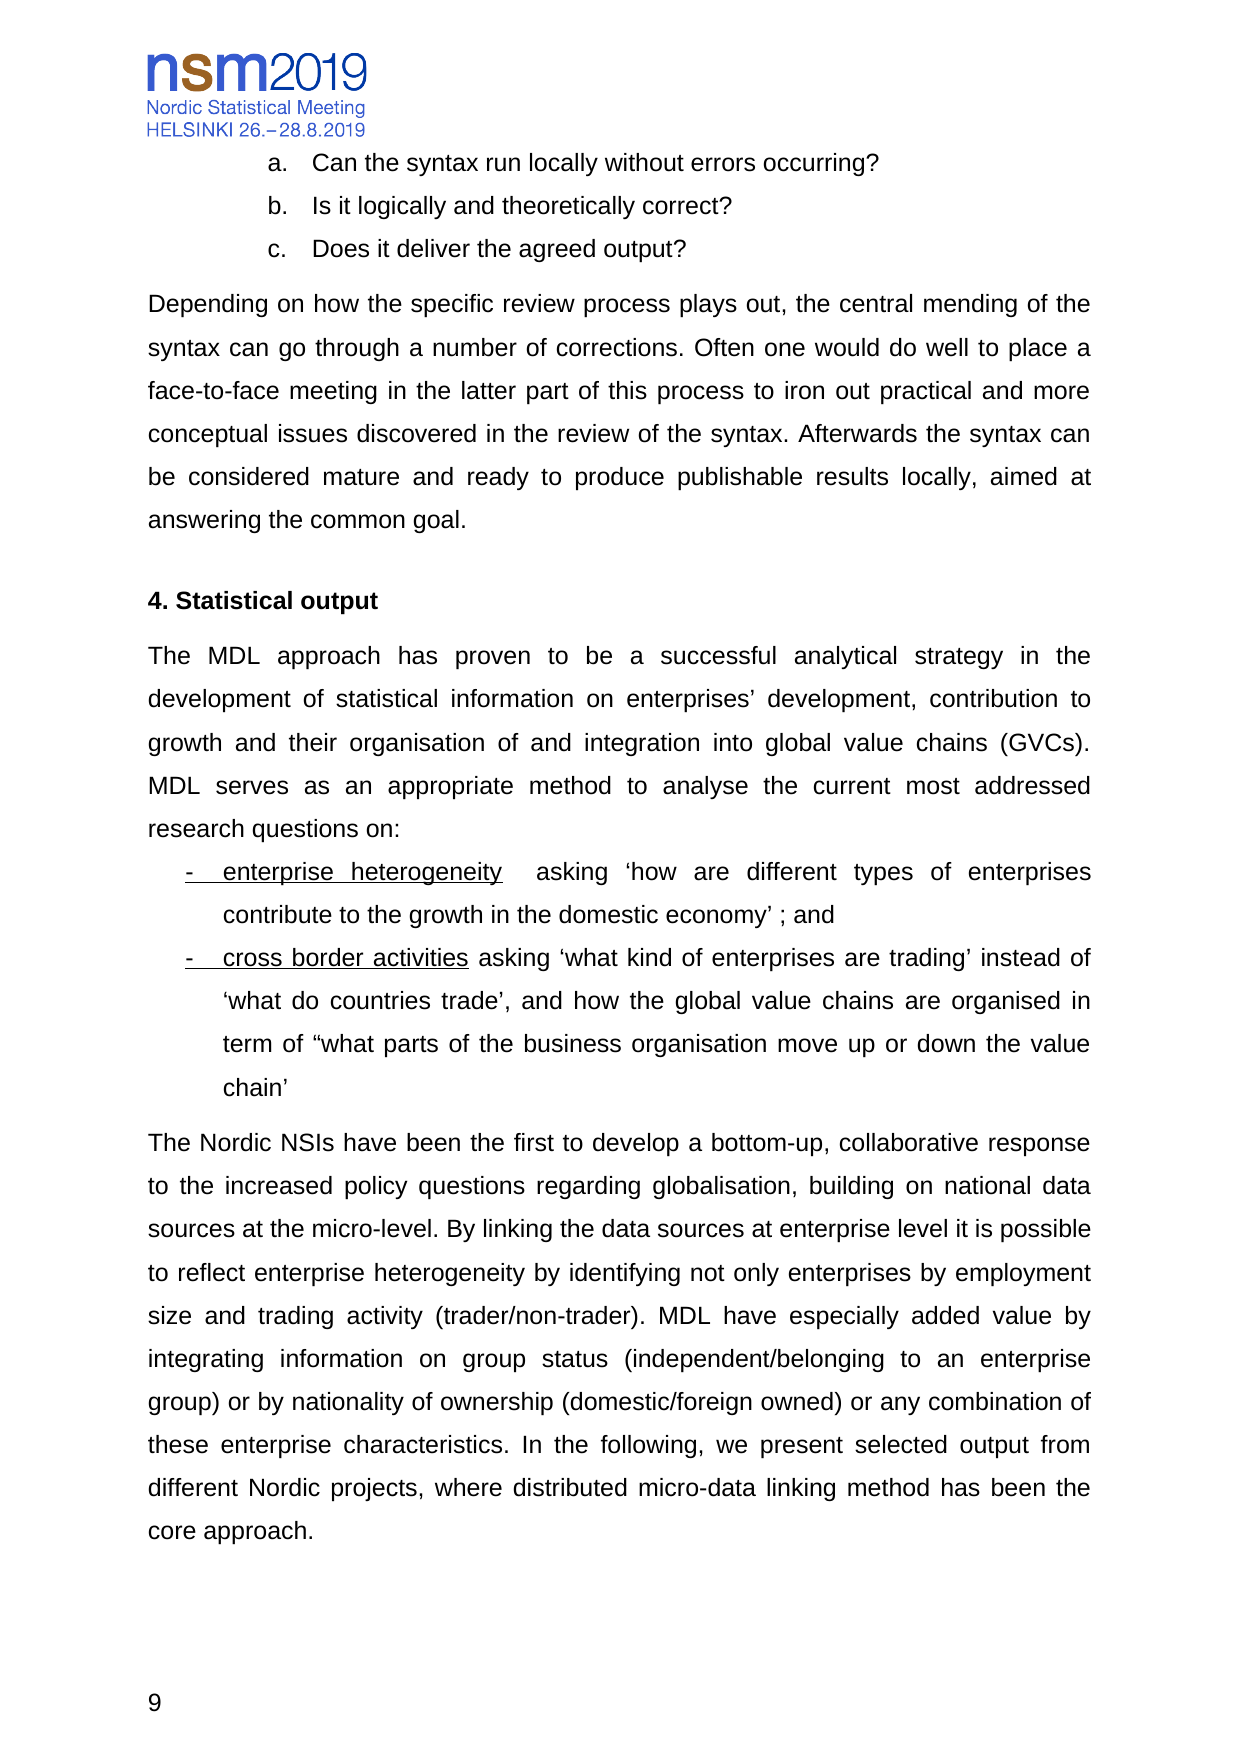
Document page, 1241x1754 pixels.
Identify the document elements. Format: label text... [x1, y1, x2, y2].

list Statistical output [148, 586, 1093, 614]
list cross border activities asking ‘what kind of enterprises are trading’ instead of ‘what do countries trade’, and how the global value chains are organised in term of “what parts of the business organisation move up or down the value chain’ [185, 943, 1093, 1101]
text Depending on how the specific review process plays out, the central mending of the syntax can go through a number of corrections. Often one would do well to place a face-to-face meeting in the latter part of this process to iron out practical and more conceptual issues discovered in the review of the syntax. Afterwards the syntax can be considered mature and ready to produce publishable results locally, aimed at answering the common goal. [148, 289, 1093, 534]
text The Nordic NSIs have been the first to develop a bottom-up, collaborative response to the increased policy questions regarding globalisation, building on national data sources at the micro-level. By linking the data sources at enterprise level it is possible to reflect enterprise heterogeneity by identifying not only enterprises by employment size and trading activity (trader/non-trader). MDL have especially added value by integrating information on group status (independent/belonging to an enterprise group) or by nationality of ownership (domestic/foreign owned) or any combination of these enterprise characteristics. In the following, we present selected output from different Nordic projects, where distributed micro-data linking method has been the core approach. [148, 1128, 1093, 1545]
list Can the syntax run locally without errors occurring? [267, 148, 1093, 176]
picture [147, 53, 367, 137]
list Is it logically and theoretically correct? [267, 191, 1093, 219]
list Does it deliver the agreed output? [267, 234, 1093, 263]
text The MDL approach has proven to be a successful analytical strategy in the development of statistical information on enterprises’ development, contribution to growth and their organisation of and integration into global value chains (GVCs). MDL serves as an appropriate method to analyse the current most addressed research questions on: [148, 641, 1093, 843]
list enterprise heterogeneity asking ‘how are different types of enterprises contribute to the growth in the domestic economy’ ; and [185, 857, 1093, 929]
